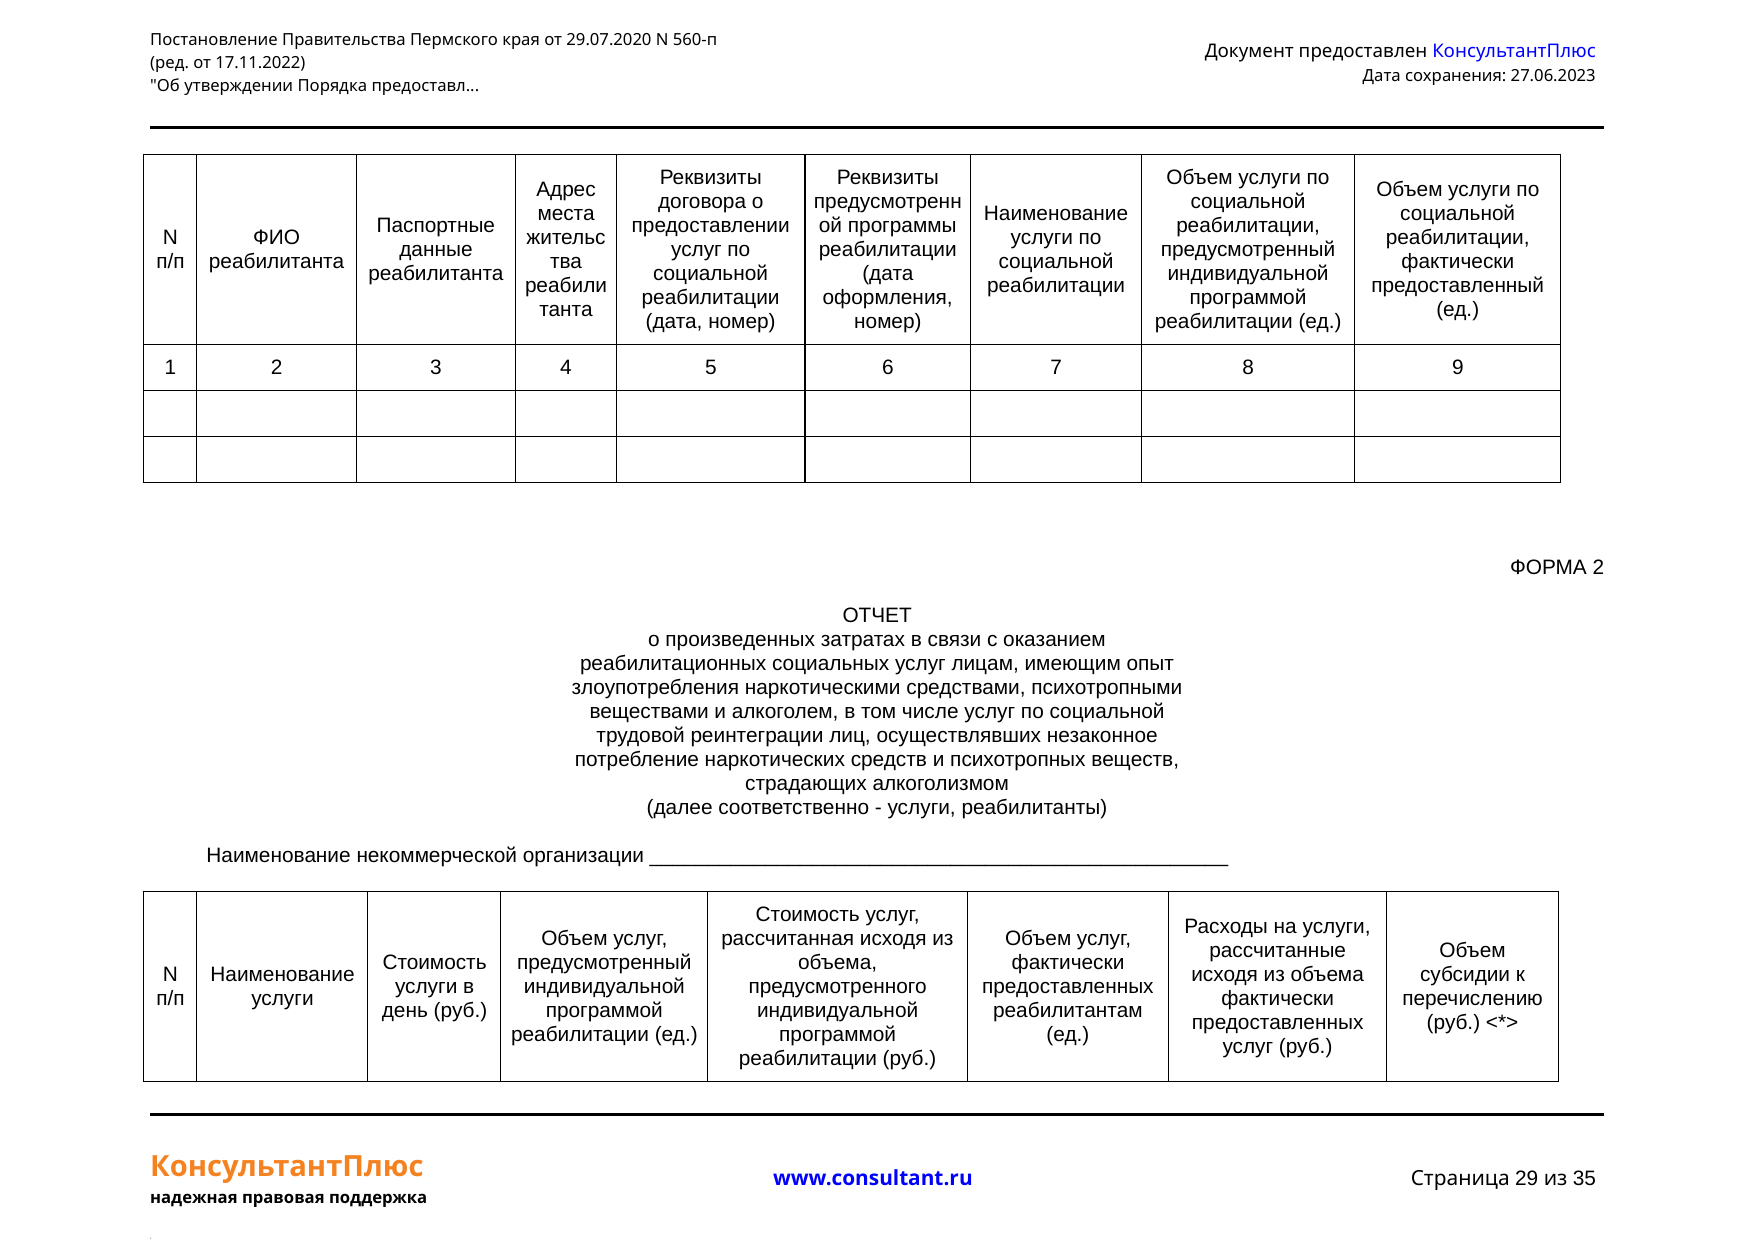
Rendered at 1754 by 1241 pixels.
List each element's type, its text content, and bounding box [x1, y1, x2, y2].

table_header Объем услуг, фактически предоставленных реабилитантам (ед.) [968, 892, 1168, 1081]
table_cell [1355, 391, 1560, 436]
table_header N п/п [144, 892, 196, 1081]
table_cell [357, 437, 515, 482]
table_cell [197, 391, 356, 436]
table_header Объем услуг, предусмотренный индивидуальной программой реабилитации (ед.) [501, 892, 707, 1081]
text реабилитационных социальных услуг лицам, имеющим опыт [150, 651, 1604, 675]
table_header N п/п [144, 155, 196, 343]
table_header Паспортные данные реабилитанта [357, 155, 515, 343]
table_header Стоимость услуги в день (руб.) [368, 892, 500, 1081]
table_cell [971, 391, 1141, 436]
table_header Расходы на услуги, рассчитанные исходя из объема фактически предоставленных услуг (руб.) [1169, 892, 1386, 1081]
table_cell [1355, 437, 1560, 482]
table_cell 6 [806, 345, 970, 390]
table_header ФИО реабилитанта [197, 155, 356, 343]
text (далее соответственно - услуги, реабилитанты) [150, 795, 1604, 819]
table_cell [617, 391, 804, 436]
table_header Стоимость услуг, рассчитанная исходя из объема, предусмотренного индивидуальной программой реабилитации (руб.) [708, 892, 967, 1081]
table_cell [617, 437, 804, 482]
table_header Наименование услуги [197, 892, 367, 1081]
text злоупотребления наркотическими средствами, психотропными [150, 675, 1604, 699]
table_cell 1 [144, 345, 196, 390]
text ФОРМА 2 [150, 555, 1604, 579]
text веществами и алкоголем, в том числе услуг по социальной [150, 699, 1604, 723]
text потребление наркотических средств и психотропных веществ, [150, 747, 1604, 771]
table_cell 2 [197, 345, 356, 390]
text трудовой реинтеграции лиц, осуществлявших незаконное [150, 723, 1604, 747]
table_cell [197, 437, 356, 482]
table_header Реквизиты предусмотренной программы реабилитации (дата оформления, номер) [806, 155, 970, 343]
table_cell [806, 391, 970, 436]
table_cell 4 [516, 345, 616, 390]
table_header Объем услуги по социальной реабилитации, фактически предоставленный (ед.) [1355, 155, 1560, 343]
table_cell [516, 437, 616, 482]
table_cell 5 [617, 345, 804, 390]
table_cell [144, 391, 196, 436]
table_cell 9 [1355, 345, 1560, 390]
table_cell [357, 391, 515, 436]
table_cell [971, 437, 1141, 482]
table_header Наименование услуги по социальной реабилитации [971, 155, 1141, 343]
text ОТЧЕТ [150, 603, 1604, 627]
table_cell 8 [1142, 345, 1354, 390]
table_cell [1142, 437, 1354, 482]
table_header Объем услуги по социальной реабилитации, предусмотренный индивидуальной программой реабилитации (ед.) [1142, 155, 1354, 343]
text о произведенных затратах в связи с оказанием [150, 627, 1604, 651]
text Наименование некоммерческой организации __________________________________________________ [150, 843, 1604, 867]
table_cell 7 [971, 345, 1141, 390]
table_cell [1142, 391, 1354, 436]
table_cell [516, 391, 616, 436]
table_header Реквизиты договора о предоставлении услуг по социальной реабилитации (дата, номер) [617, 155, 804, 343]
text страдающих алкоголизмом [150, 771, 1604, 795]
table_cell 3 [357, 345, 515, 390]
table_cell [806, 437, 970, 482]
table_header Адрес места жительства реабилитанта [516, 155, 616, 343]
table_header Объем субсидии к перечислению (руб.) <*> [1387, 892, 1558, 1081]
table_cell [144, 437, 196, 482]
